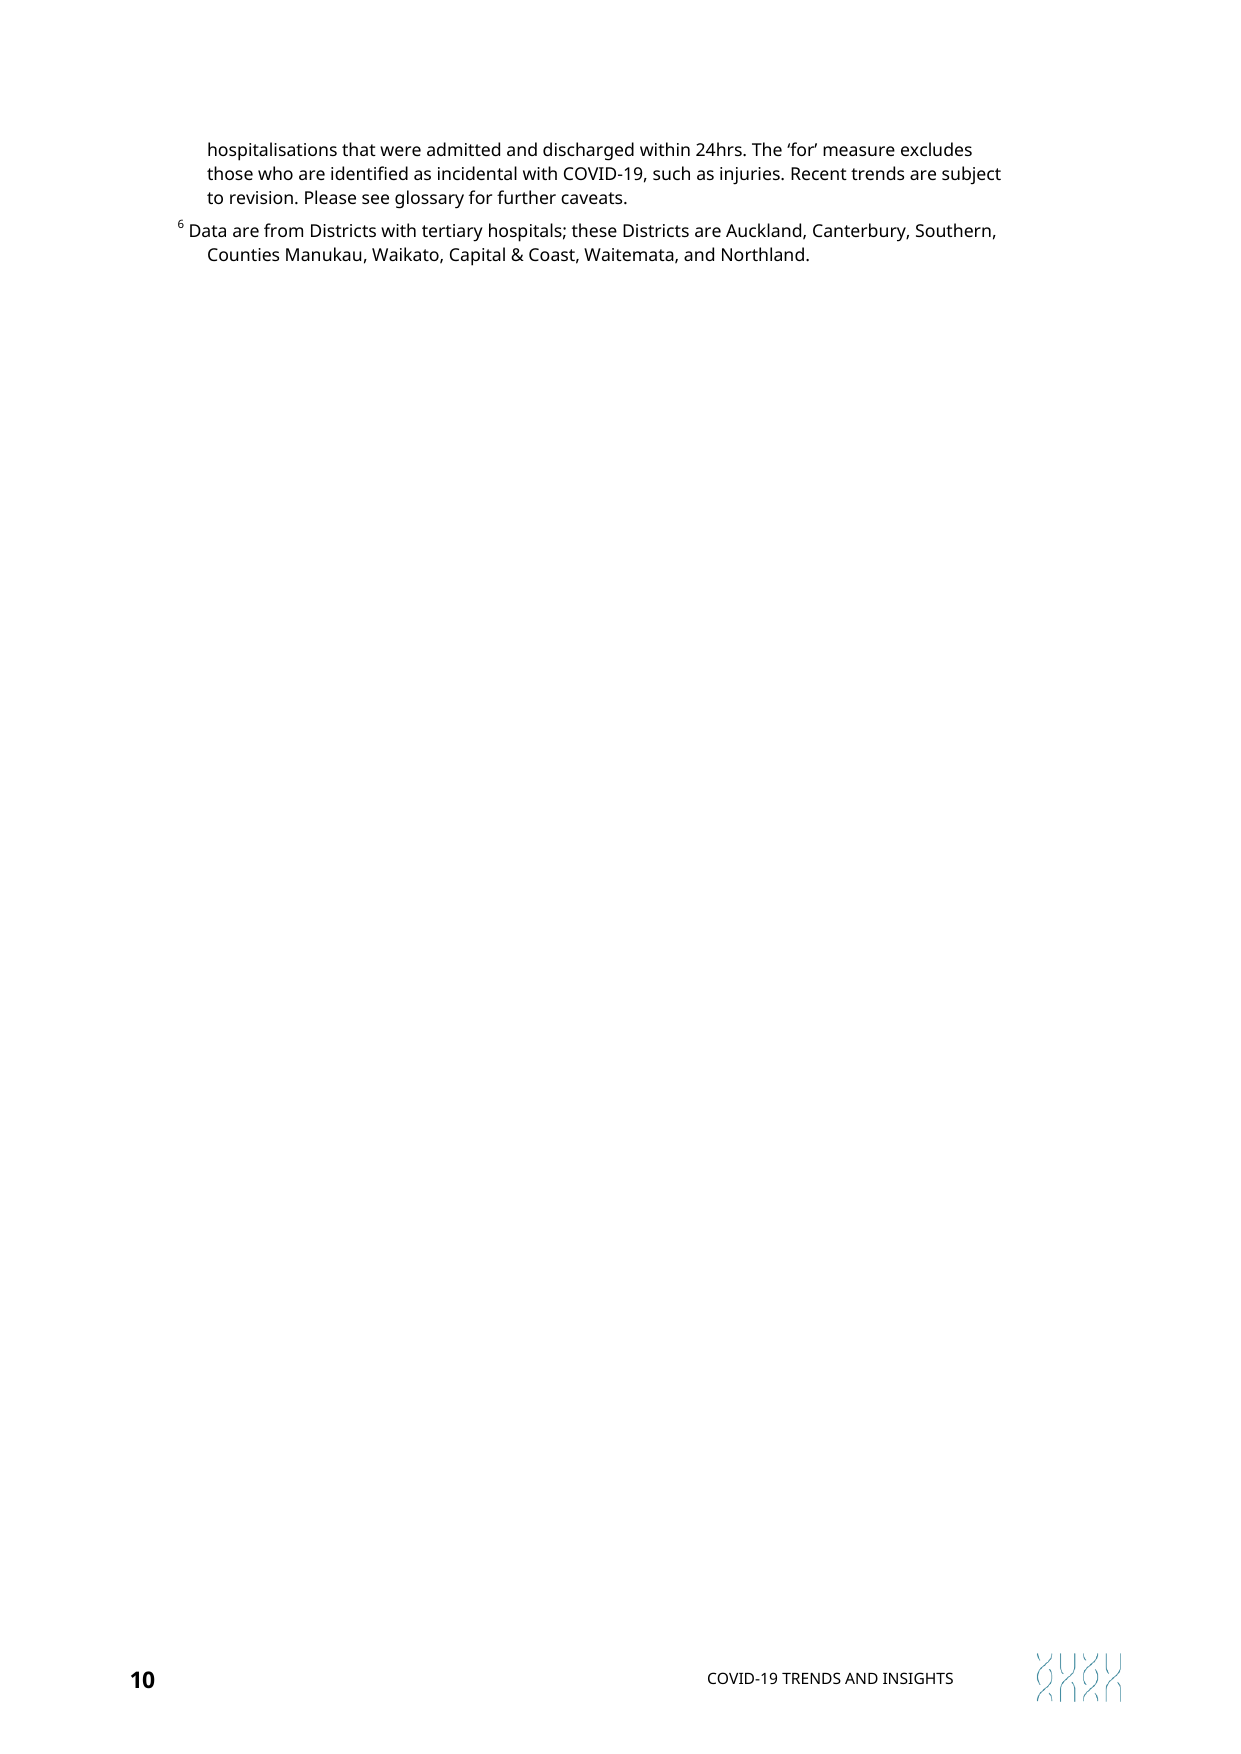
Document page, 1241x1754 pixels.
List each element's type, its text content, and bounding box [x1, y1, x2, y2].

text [177, 137, 1016, 210]
text 6 Data are from Districts with tertiary hospitals; these Districts are Auckland, Canterbury, Southern, Counties Manukau, Waikato, Capital & Coast, Waitemata, and Northland. [177, 216, 1054, 267]
picture [1036, 1653, 1121, 1702]
